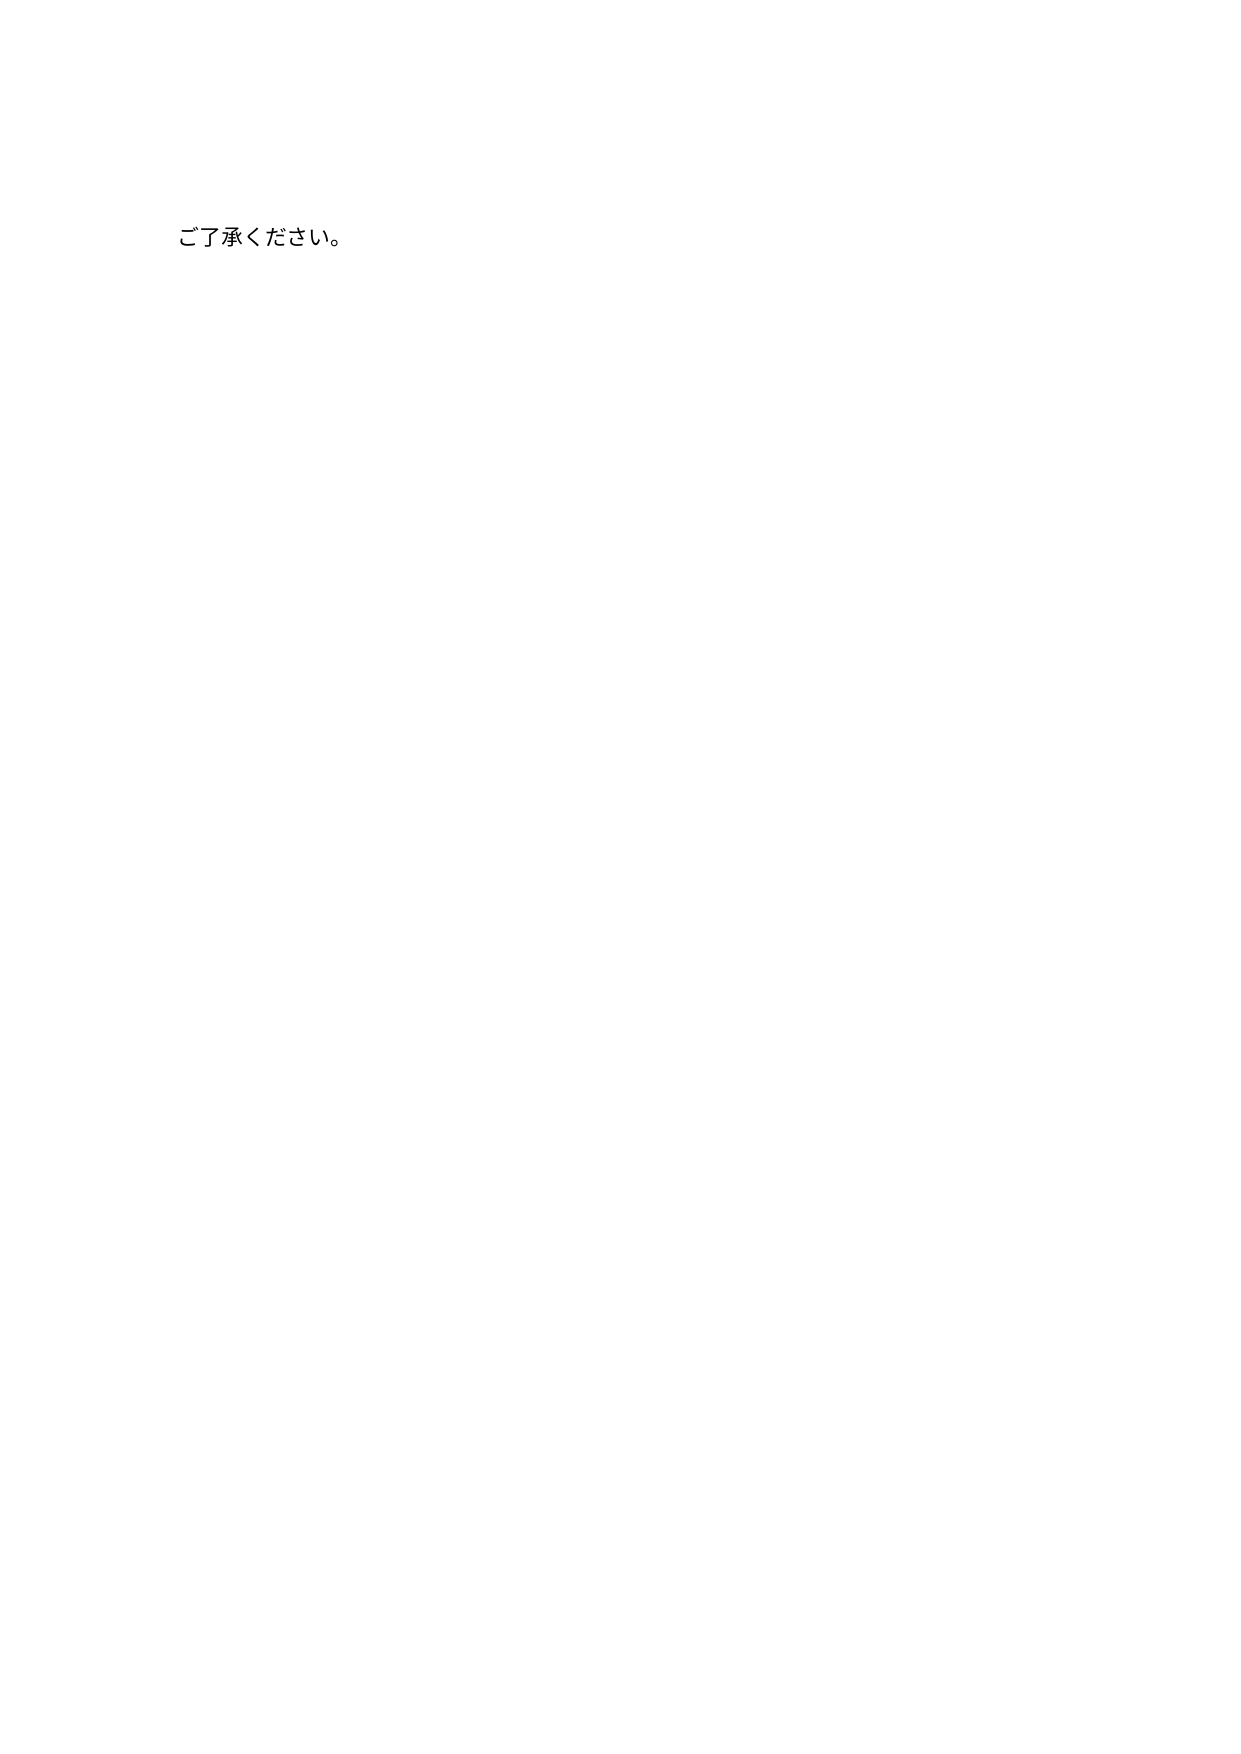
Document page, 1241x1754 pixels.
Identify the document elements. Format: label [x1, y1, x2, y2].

text [177, 217, 1063, 254]
